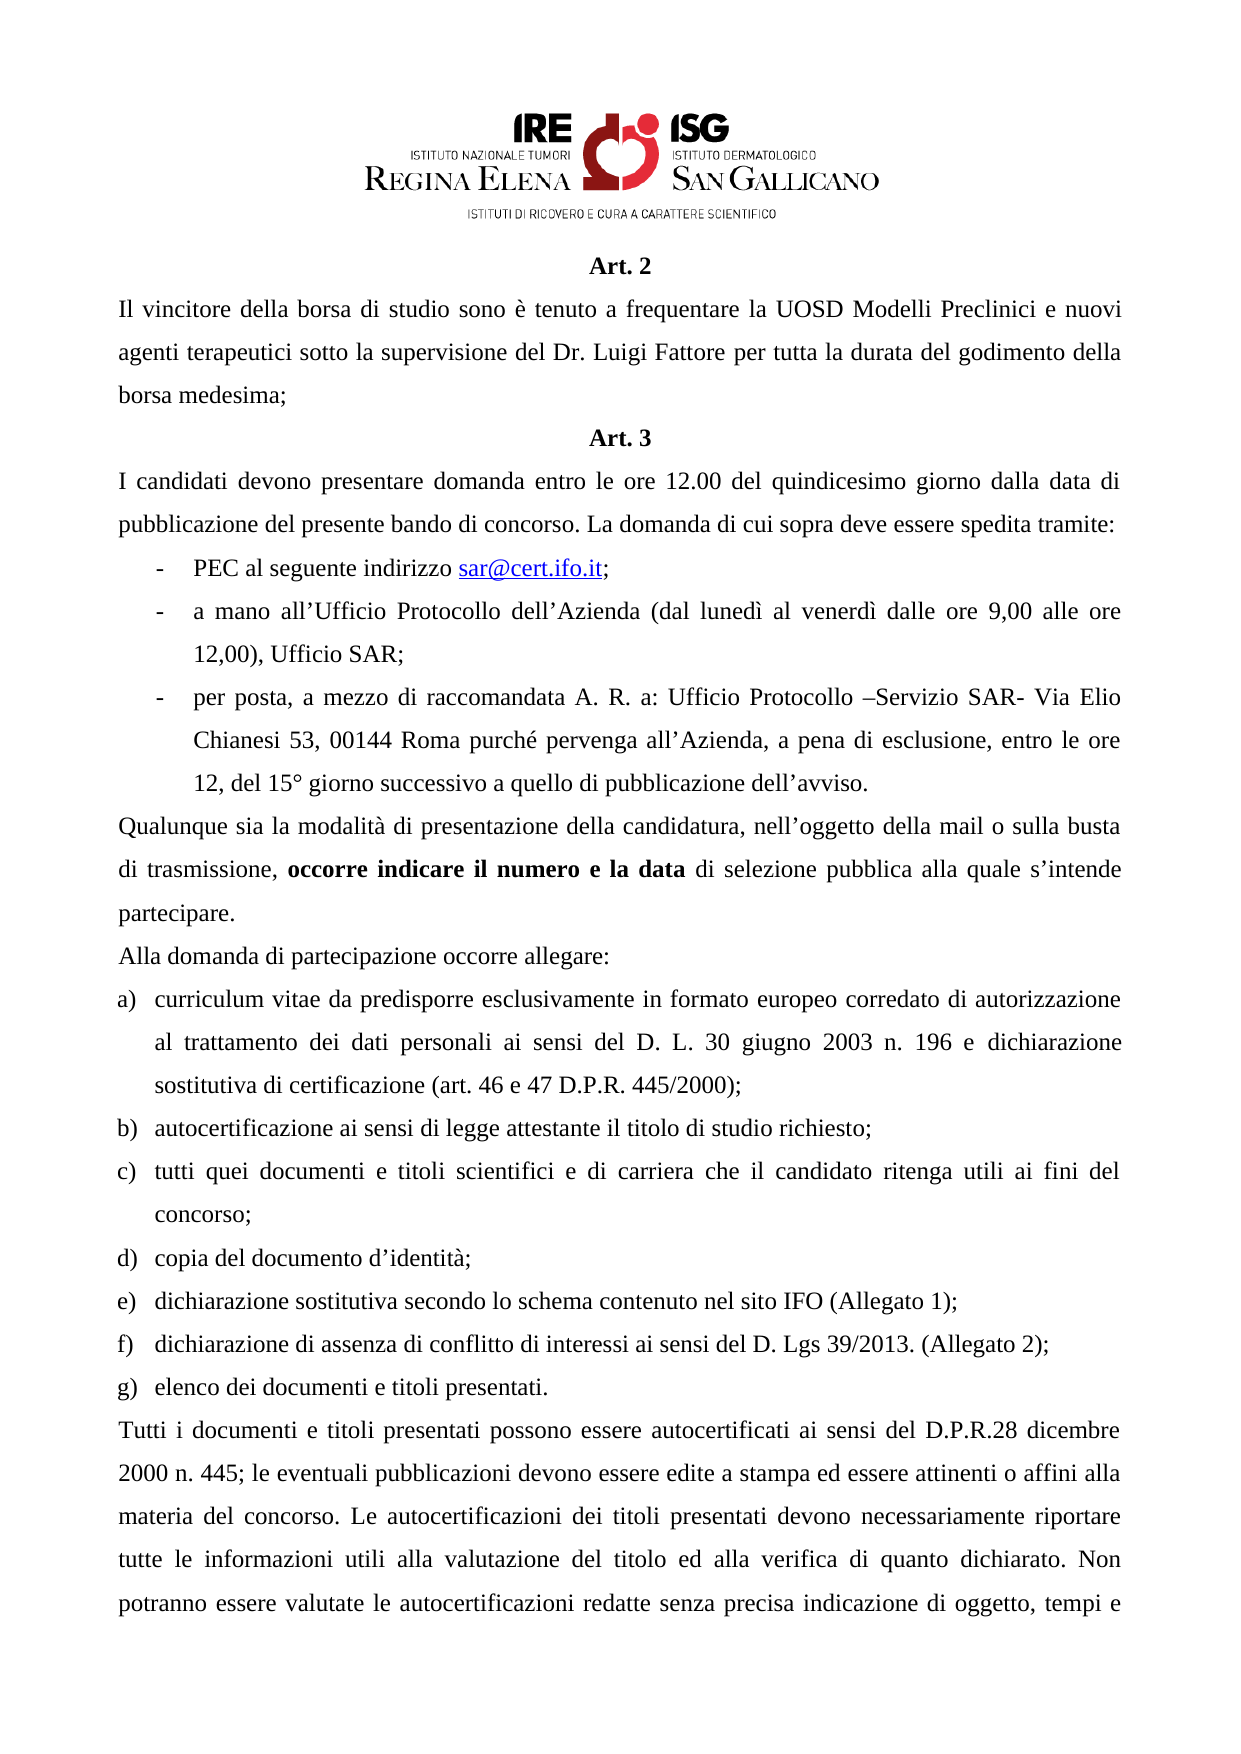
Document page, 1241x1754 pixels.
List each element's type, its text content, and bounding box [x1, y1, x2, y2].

list dichiarazione di assenza di conflitto di interessi ai sensi del D. Lgs 39/2013. (Allegato 2); [117, 1329, 1122, 1358]
text Art. 3 [118, 423, 1122, 452]
list dichiarazione sostitutiva secondo lo schema contenuto nel sito IFO (Allegato 1); [117, 1286, 1122, 1314]
list PEC al seguente indirizzo sar@cert.ifo.it; [156, 553, 1122, 581]
list a mano all’Ufficio Protocollo dell’Azienda (dal lunedì al venerdì dalle ore 9,00 alle ore 12,00), Ufficio SAR; [156, 596, 1122, 668]
list autocertificazione ai sensi di legge attestante il titolo di studio richiesto; [117, 1113, 1122, 1142]
list elenco dei documenti e titoli presentati. [117, 1372, 1122, 1401]
picture [118, 73, 1123, 251]
list tutti quei documenti e titoli scientifici e di carriera che il candidato ritenga utili ai fini del concorso; [117, 1156, 1122, 1228]
list copia del documento d’identità; [117, 1243, 1122, 1271]
list curriculum vitae da predisporre esclusivamente in formato europeo corredato di autorizzazione al trattamento dei dati personali ai sensi del D. L. 30 giugno 2003 n. 196 e dichiarazione sostitutiva di certificazione (art. 46 e 47 D.P.R. 445/2000); [117, 984, 1122, 1099]
text Alla domanda di partecipazione occorre allegare: [118, 941, 1122, 969]
text I candidati devono presentare domanda entro le ore 12.00 del quindicesimo giorno dalla data di pubblicazione del presente bando di concorso. La domanda di cui sopra deve essere spedita tramite: [118, 466, 1122, 538]
text Art. 2 [118, 251, 1122, 279]
list per posta, a mezzo di raccomandata A. R. a: Ufficio Protocollo –Servizio SAR- Via Elio Chianesi 53, 00144 Roma purché pervenga all’Azienda, a pena di esclusione, entro le ore 12, del 15° giorno successivo a quello di pubblicazione dell’avviso. [156, 682, 1122, 797]
text Qualunque sia la modalità di presentazione della candidatura, nell’oggetto della mail o sulla busta di trasmissione, occorre indicare il numero e la data di selezione pubblica alla quale s’intende partecipare. [118, 811, 1122, 926]
text Il vincitore della borsa di studio sono è tenuto a frequentare la UOSD Modelli Preclinici e nuovi agenti terapeutici sotto la supervisione del Dr. Luigi Fattore per tutta la durata del godimento della borsa medesima; [118, 294, 1122, 409]
